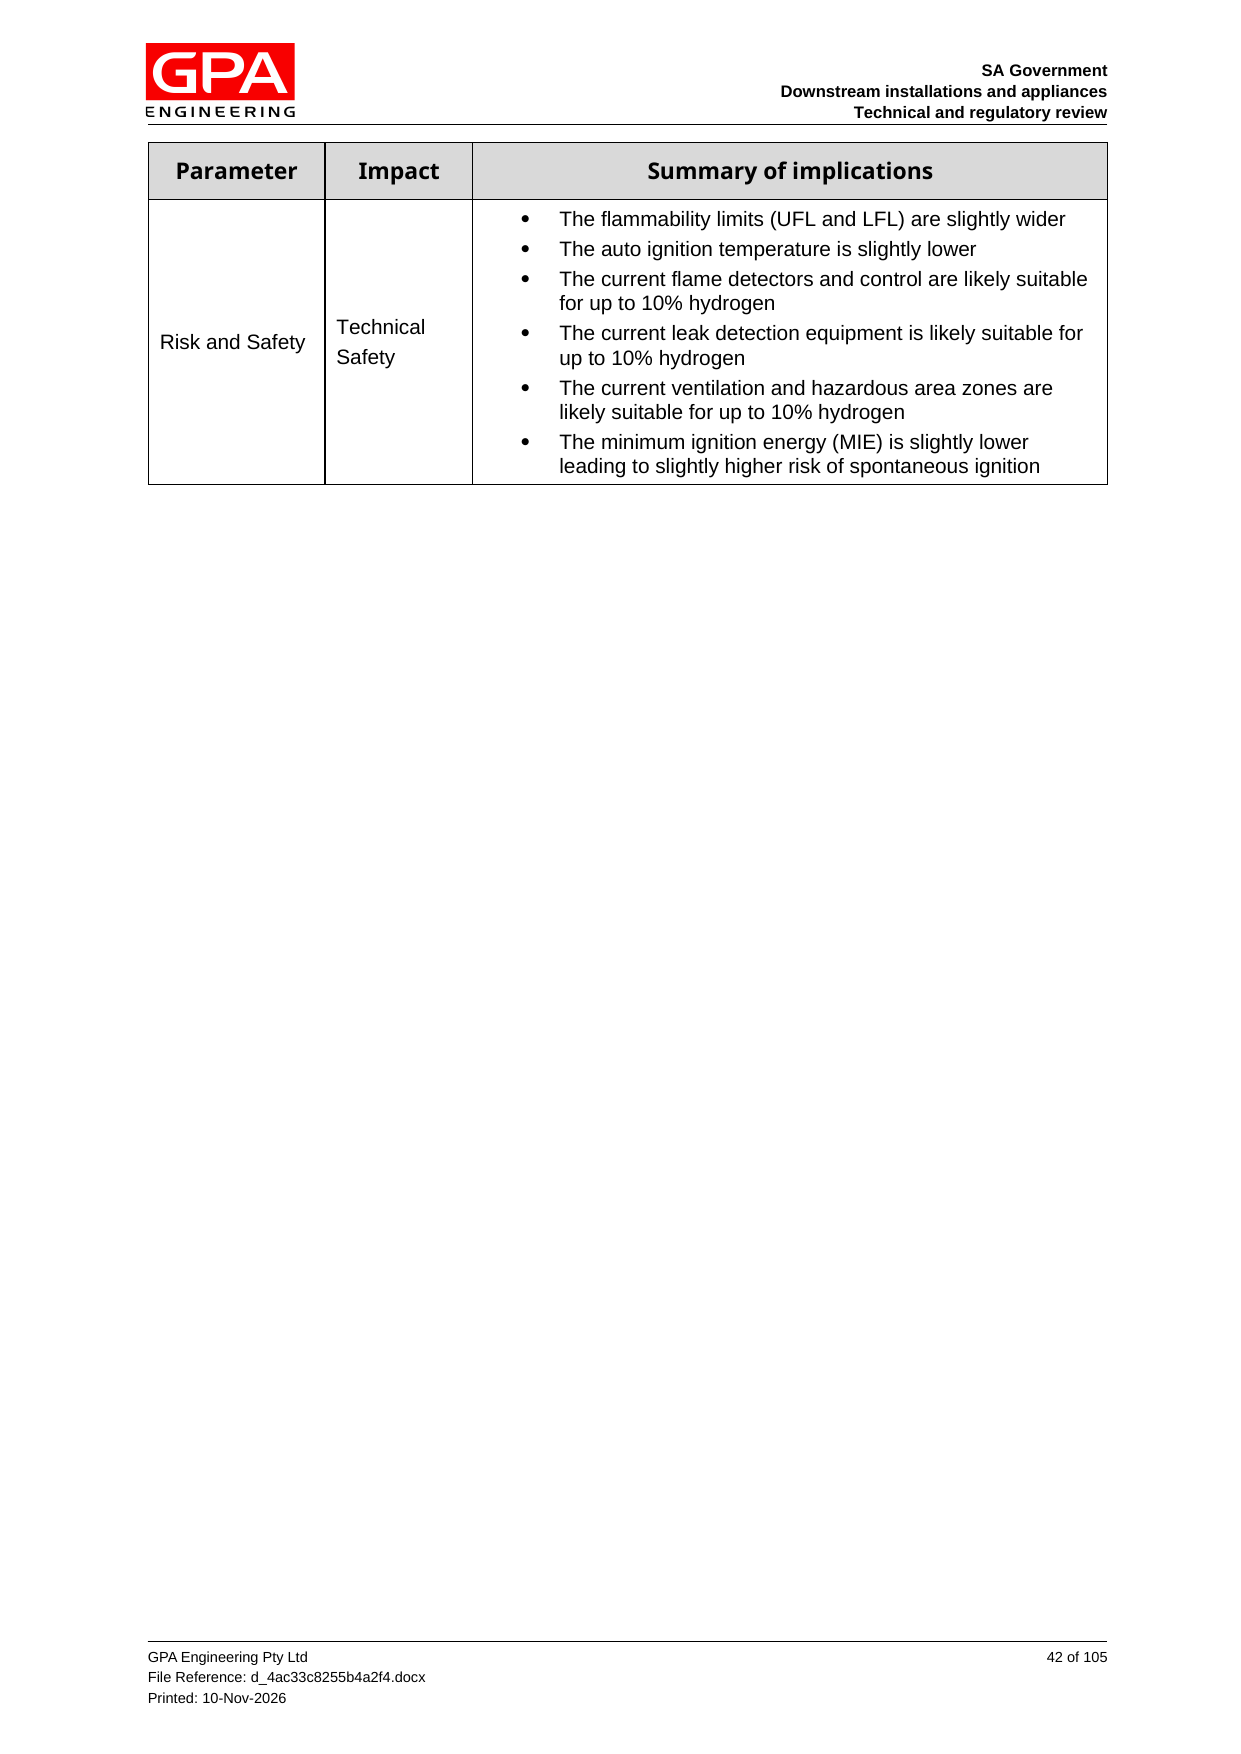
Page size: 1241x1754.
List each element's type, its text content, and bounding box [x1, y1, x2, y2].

table_header Impact [326, 143, 472, 199]
table_header Parameter [149, 143, 324, 199]
table_header Summary of implications [473, 143, 1107, 199]
picture [145, 43, 295, 117]
table_cell Technical Safety [326, 200, 472, 484]
table_cell Risk and Safety [149, 200, 324, 484]
table_cell The flammability limits (UFL and LFL) are slightly wider The auto ignition temperature is slightly lower The current flame detectors and control are likely suitable for up to 10% hydrogen The current leak detection equipment is likely suitable for up to 10% hydrogen The current ventilation and hazardous area zones are likely suitable for up to 10% hydrogen The minimum ignition energy (MIE) is slightly lower leading to slightly higher risk of spontaneous ignition [473, 200, 1107, 484]
